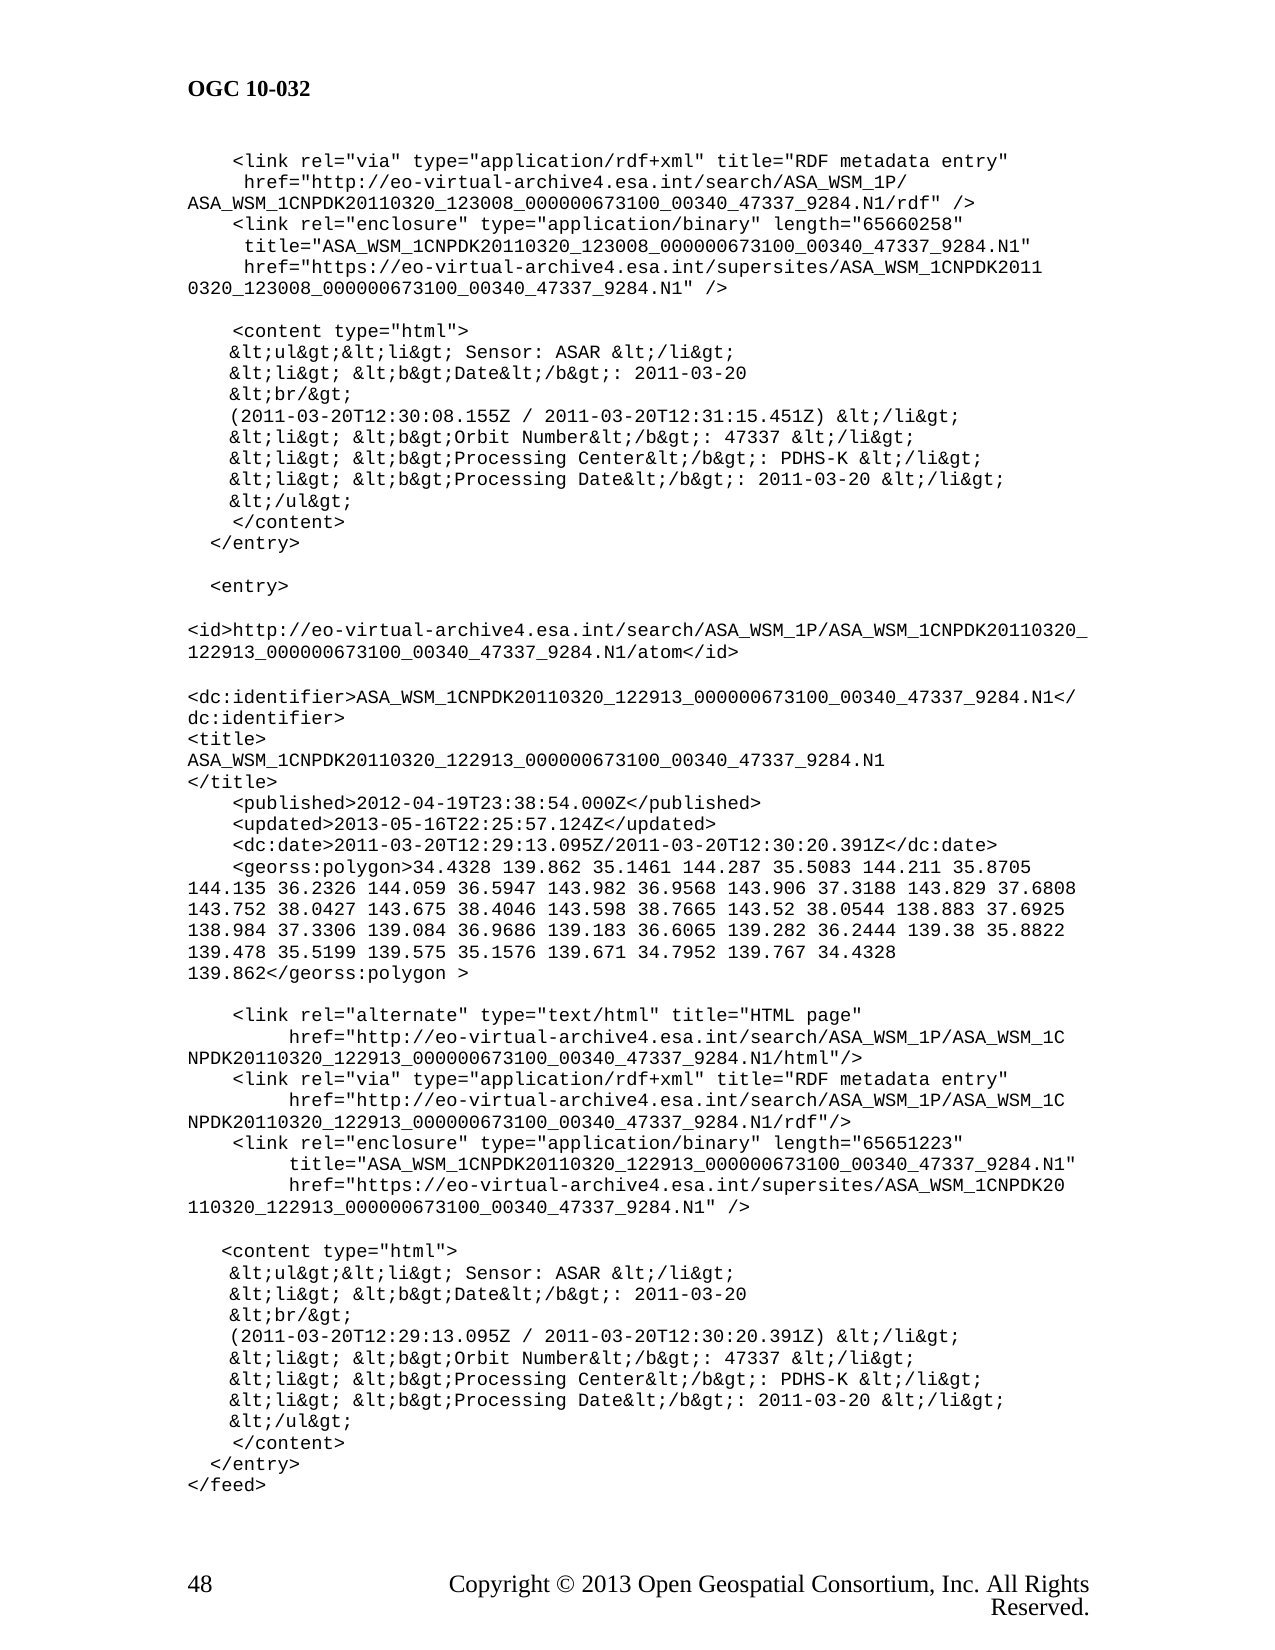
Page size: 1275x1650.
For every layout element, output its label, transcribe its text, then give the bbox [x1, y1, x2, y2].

text &lt;/ul&gt; [187, 491, 1087, 513]
text </title> [187, 772, 1087, 794]
text title="ASA_WSM_1CNPDK20110320_122913_000000673100_00340_47337_9284.N1" [187, 1155, 1087, 1176]
text <link rel="enclosure" type="application/binary" length="65651223" [187, 1134, 1087, 1155]
text &lt;li&gt; &lt;b&gt;Processing Center&lt;/b&gt;: PDHS-K &lt;/li&gt; [187, 1370, 1087, 1391]
text &lt;br/&gt; [187, 385, 1087, 406]
text </content> [187, 1433, 1087, 1455]
text (2011-03-20T12:29:13.095Z / 2011-03-20T12:30:20.391Z) &lt;/li&gt; [187, 1327, 1087, 1348]
text &lt;ul&gt;&lt;li&gt; Sensor: ASAR &lt;/li&gt; [187, 1263, 1087, 1285]
text href="https://eo-virtual-archive4.esa.int/supersites/ASA_WSM_1CNPDK2011 0320_123008_000000673100_00340_47337_9284.N1" /> [187, 258, 1087, 300]
text &lt;li&gt; &lt;b&gt;Processing Date&lt;/b&gt;: 2011-03-20 &lt;/li&gt; [187, 470, 1087, 491]
text href="http://eo-virtual-archive4.esa.int/search/ASA_WSM_1P/ASA_WSM_1C NPDK20110320_122913_000000673100_00340_47337_9284.N1/html"/> [187, 1027, 1087, 1070]
text &lt;li&gt; &lt;b&gt;Orbit Number&lt;/b&gt;: 47337 &lt;/li&gt; [187, 1348, 1087, 1370]
text <entry> [187, 576, 1087, 598]
text <link rel="via" type="application/rdf+xml" title="RDF metadata entry" [187, 151, 1087, 173]
text </feed> [187, 1476, 1087, 1497]
text <dc:date>2011-03-20T12:29:13.095Z/2011-03-20T12:30:20.391Z</dc:date> [187, 836, 1087, 857]
text <updated>2013-05-16T22:25:57.124Z</updated> [187, 815, 1087, 836]
text <link rel="via" type="application/rdf+xml" title="RDF metadata entry" [187, 1070, 1087, 1091]
text (2011-03-20T12:30:08.155Z / 2011-03-20T12:31:15.451Z) &lt;/li&gt; [187, 406, 1087, 428]
text <dc:identifier>ASA_WSM_1CNPDK20110320_122913_000000673100_00340_47337_9284.N1</dc:identifier> [187, 664, 1087, 730]
text &lt;ul&gt;&lt;li&gt; Sensor: ASAR &lt;/li&gt; [187, 343, 1087, 364]
text </entry> [187, 534, 1087, 555]
text &lt;li&gt; &lt;b&gt;Date&lt;/b&gt;: 2011-03-20 [187, 364, 1087, 385]
text <georss:polygon>34.4328 139.862 35.1461 144.287 35.5083 144.211 35.8705 144.135 36.2326 144.059 36.5947 143.982 36.9568 143.906 37.3188 143.829 37.6808 143.752 38.0427 143.675 38.4046 143.598 38.7665 143.52 38.0544 138.883 37.6925 138.984 37.3306 139.084 36.9686 139.183 36.6065 139.282 36.2444 139.38 35.8822 139.478 35.5199 139.575 35.1576 139.671 34.7952 139.767 34.4328 139.862</georss:polygon > [187, 857, 1087, 985]
text href="https://eo-virtual-archive4.esa.int/supersites/ASA_WSM_1CNPDK20 110320_122913_000000673100_00340_47337_9284.N1" /> [187, 1176, 1087, 1219]
text ASA_WSM_1CNPDK20110320_122913_000000673100_00340_47337_9284.N1 [187, 751, 1087, 772]
text </entry> [187, 1455, 1087, 1476]
text title="ASA_WSM_1CNPDK20110320_123008_000000673100_00340_47337_9284.N1" [187, 236, 1087, 258]
text <link rel="alternate" type="text/html" title="HTML page" [187, 1006, 1087, 1027]
text <published>2012-04-19T23:38:54.000Z</published> [187, 794, 1087, 815]
text &lt;/ul&gt; [187, 1412, 1087, 1433]
text <link rel="enclosure" type="application/binary" length="65660258" [187, 215, 1087, 236]
text &lt;li&gt; &lt;b&gt;Orbit Number&lt;/b&gt;: 47337 &lt;/li&gt; [187, 428, 1087, 449]
text &lt;br/&gt; [187, 1306, 1087, 1327]
text </content> [187, 513, 1087, 534]
text <title> [187, 730, 1087, 751]
text <content type="html"> [187, 1242, 1087, 1263]
text &lt;li&gt; &lt;b&gt;Processing Center&lt;/b&gt;: PDHS-K &lt;/li&gt; [187, 449, 1087, 470]
text <id>http://eo-virtual-archive4.esa.int/search/ASA_WSM_1P/ASA_WSM_1CNPDK20110320_122913_000000673100_00340_47337_9284.N1/atom</id> [187, 598, 1087, 664]
text &lt;li&gt; &lt;b&gt;Processing Date&lt;/b&gt;: 2011-03-20 &lt;/li&gt; [187, 1391, 1087, 1412]
text <content type="html"> [187, 321, 1087, 343]
text href="http://eo-virtual-archive4.esa.int/search/ASA_WSM_1P/ ASA_WSM_1CNPDK20110320_123008_000000673100_00340_47337_9284.N1/rdf" /> [187, 173, 1087, 215]
text &lt;li&gt; &lt;b&gt;Date&lt;/b&gt;: 2011-03-20 [187, 1285, 1087, 1306]
text href="http://eo-virtual-archive4.esa.int/search/ASA_WSM_1P/ASA_WSM_1C NPDK20110320_122913_000000673100_00340_47337_9284.N1/rdf"/> [187, 1091, 1087, 1134]
